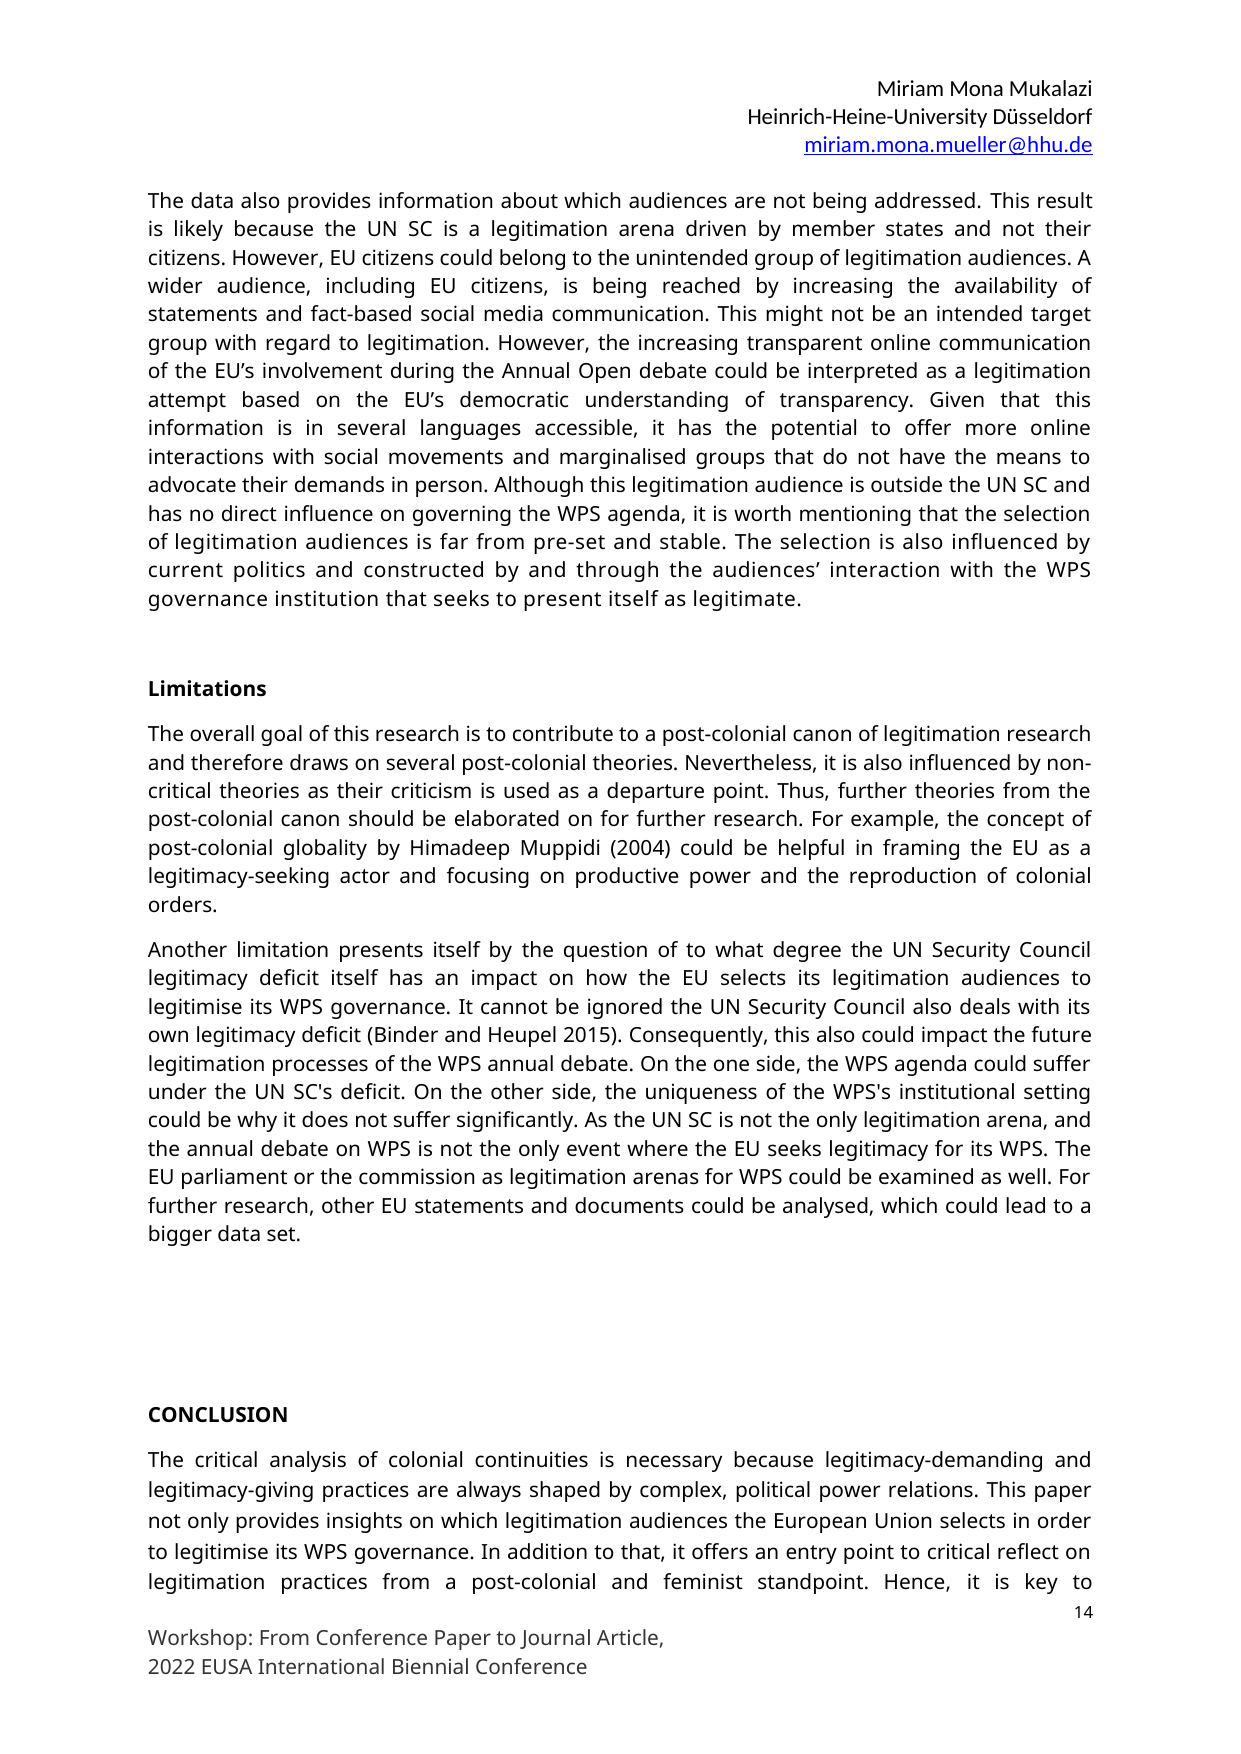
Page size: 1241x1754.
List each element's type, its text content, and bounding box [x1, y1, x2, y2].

text Another limitation presents itself by the question of to what degree the UN Security Council legitimacy deficit itself has an impact on how the EU selects its legitimation audiences to legitimise its WPS governance. It cannot be ignored the UN Security Council also deals with its own legitimacy deficit (Binder and Heupel 2015). Consequently, this also could impact the future legitimation processes of the WPS annual debate. On the one side, the WPS agenda could suffer under the UN SC's deficit. On the other side, the uniqueness of the WPS's institutional setting could be why it does not suffer significantly. As the UN SC is not the only legitimation arena, and the annual debate on WPS is not the only event where the EU seeks legitimacy for its WPS. The EU parliament or the commission as legitimation arenas for WPS could be examined as well. For further research, other EU statements and documents could be analysed, which could lead to a bigger data set. [148, 935, 1093, 1248]
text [148, 1445, 1093, 1596]
text Limitations [148, 674, 1093, 703]
text CONCLUSION [148, 1400, 1093, 1428]
text The data also provides information about which audiences are not being addressed. This result is likely because the UN SC is a legitimation arena driven by member states and not their citizens. However, EU citizens could belong to the unintended group of legitimation audiences. A wider audience, including EU citizens, is being reached by increasing the availability of statements and fact-based social media communication. This might not be an intended target group with regard to legitimation. However, the increasing transparent online communication of the EU’s involvement during the Annual Open debate could be interpreted as a legitimation attempt based on the EU’s democratic understanding of transparency. Given that this information is in several languages accessible, it has the potential to offer more online interactions with social movements and marginalised groups that do not have the means to advocate their demands in person. Although this legitimation audience is outside the UN SC and has no direct influence on governing the WPS agenda, it is worth mentioning that the selection of legitimation audiences is far from pre-set and stable. The selection is also influenced by current politics and constructed by and through the audiences’ interaction with the WPS governance institution that seeks to present itself as legitimate. [148, 186, 1093, 612]
text The overall goal of this research is to contribute to a post-colonial canon of legitimation research and therefore draws on several post-colonial theories. Nevertheless, it is also influenced by non-critical theories as their criticism is used as a departure point. Thus, further theories from the post-colonial canon should be elaborated on for further research. For example, the concept of post-colonial globality by Himadeep Muppidi (2004) could be helpful in framing the EU as a legitimacy-seeking actor and focusing on productive power and the reproduction of colonial orders. [148, 719, 1093, 918]
